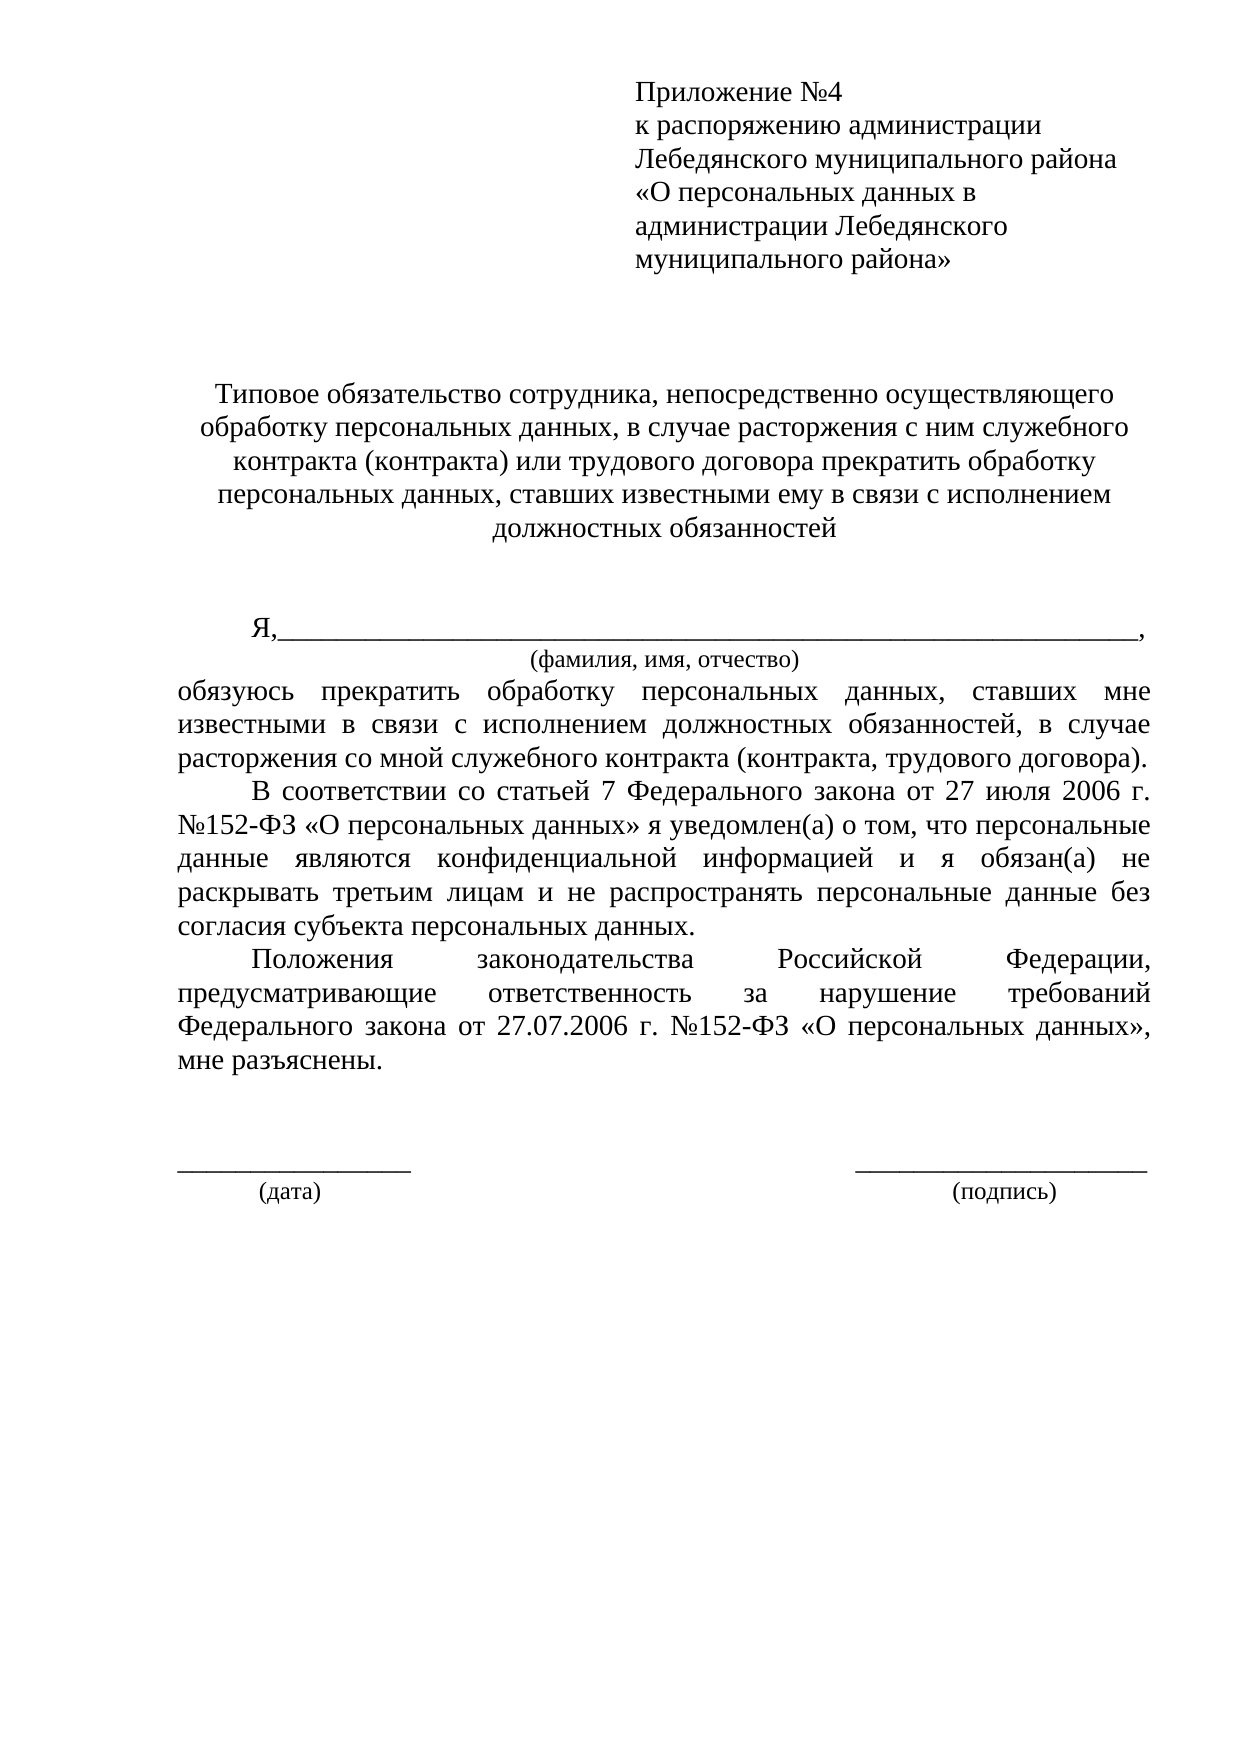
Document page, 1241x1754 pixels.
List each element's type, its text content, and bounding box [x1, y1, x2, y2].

text В соответствии со статьей 7 Федерального закона от 27 июля 2006 г. №152-ФЗ «О персональных данных» я уведомлен(а) о том, что персональные данные являются конфиденциальной информацией и я обязан(а) не раскрывать третьим лицам и не распространять персональные данные без согласия субъекта персональных данных. [177, 773, 1152, 941]
text администрации Лебедянского [177, 208, 1152, 242]
text «О персональных данных в [177, 174, 1152, 208]
text Лебедянского муниципального района [177, 141, 1152, 174]
text Я,___________________________________________________________, [177, 611, 1152, 644]
text (фамилия, имя, отчество) [177, 644, 1152, 673]
text муниципального района» [177, 242, 1152, 275]
text ________________ ____________________ [177, 1142, 1152, 1176]
text обязуюсь прекратить обработку персональных данных, ставших мне известными в связи с исполнением должностных обязанностей, в случае расторжения со мной служебного контракта (контракта, трудового договора). [177, 673, 1152, 773]
text Приложение №4 [177, 74, 1152, 107]
text Положения законодательства Российской Федерации, предусматривающие ответственность за нарушение требований Федерального закона от 27.07.2006 г. №152-ФЗ «О персональных данных», мне разъяснены. [177, 941, 1152, 1075]
text Типовое обязательство сотрудника, непосредственно осуществляющего обработку персональных данных, в случае расторжения с ним служебного контракта (контракта) или трудового договора прекратить обработку персональных данных, ставших известными ему в связи с исполнением должностных обязанностей [177, 376, 1152, 543]
text к распоряжению администрации [177, 107, 1152, 141]
text (дата) (подпись) [177, 1176, 1152, 1205]
